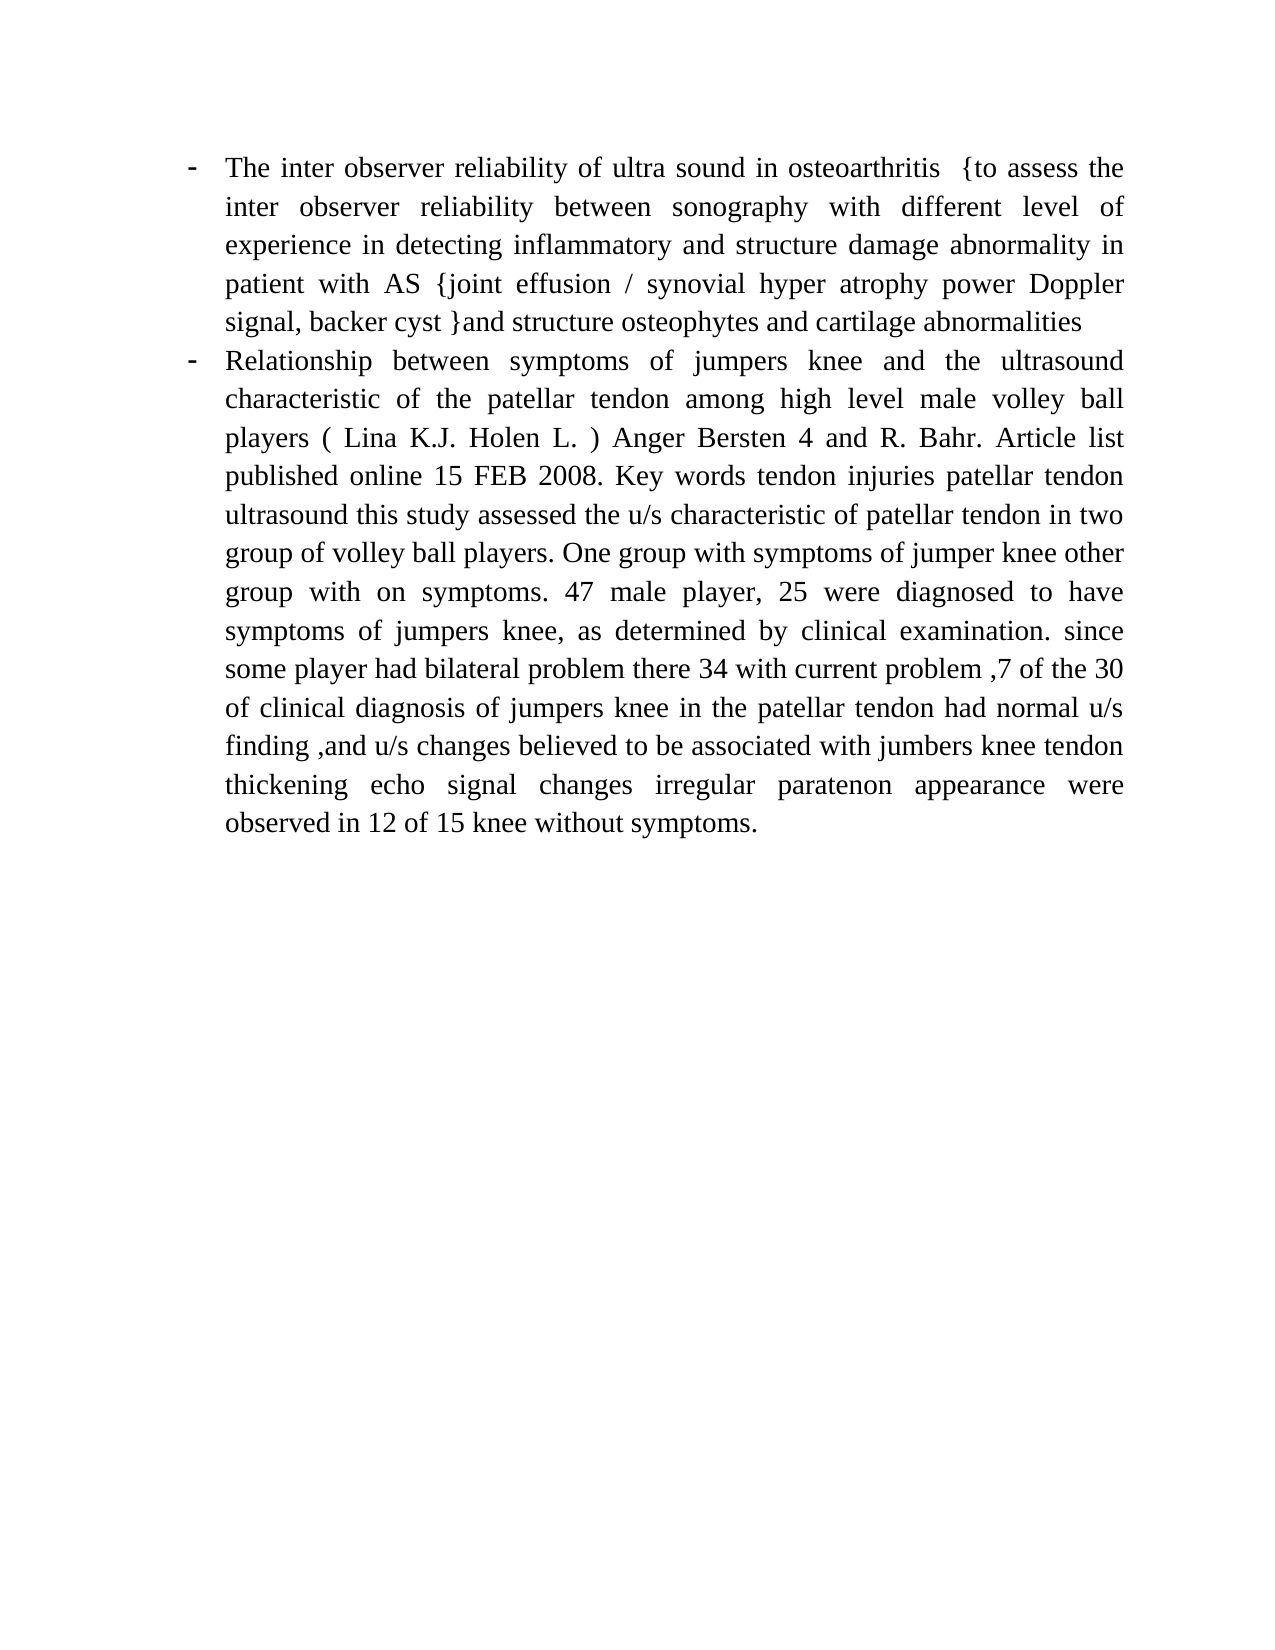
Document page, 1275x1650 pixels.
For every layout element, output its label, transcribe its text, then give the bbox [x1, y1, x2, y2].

list The inter observer reliability of ultra sound in osteoarthritis {to assess the inter observer reliability between sonography with different level of experience in detecting inflammatory and structure damage abnormality in patient with AS {joint effusion / synovial hyper atrophy power Doppler signal, backer cyst }and structure osteophytes and cartilage abnormalities [187, 150, 1125, 338]
list Relationship between symptoms of jumpers knee and the ultrasound characteristic of the patellar tendon among high level male volley ball players ( Lina K.J. Holen L. ) Anger Bersten 4 and R. Bahr. Article list published online 15 FEB 2008. Key words tendon injuries patellar tendon ultrasound this study assessed the u/s characteristic of patellar tendon in two group of volley ball players. One group with symptoms of jumper knee other group with on symptoms. 47 male player, 25 were diagnosed to have symptoms of jumpers knee, as determined by clinical examination. since some player had bilateral problem there 34 with current problem ,7 of the 30 of clinical diagnosis of jumpers knee in the patellar tendon had normal u/s finding ,and u/s changes believed to be associated with jumbers knee tendon thickening echo signal changes irregular paratenon appearance were observed in 12 of 15 knee without symptoms. [187, 343, 1125, 839]
